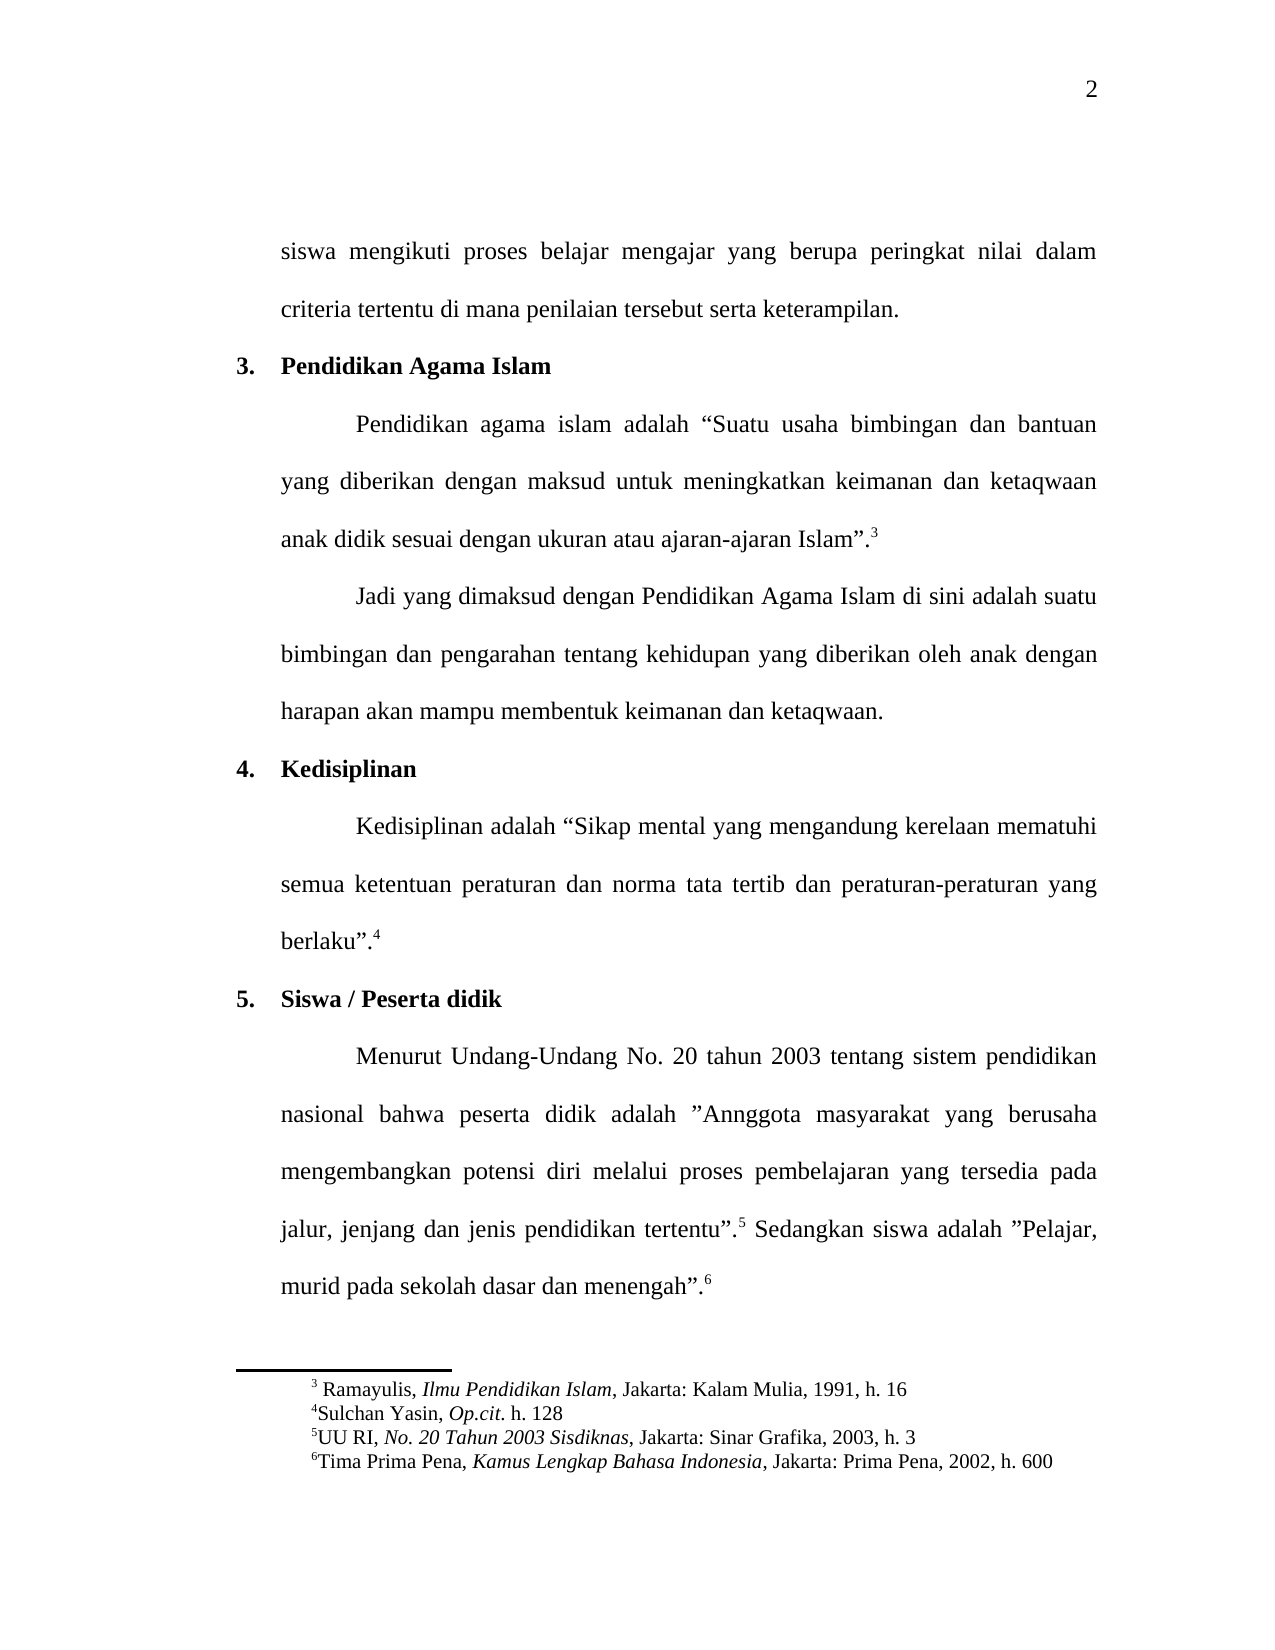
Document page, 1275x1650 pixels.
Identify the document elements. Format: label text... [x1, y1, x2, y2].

list Pendidikan Agama Islam [236, 351, 1098, 380]
text Menurut Undang-Undang No. 20 tahun 2003 tentang sistem pendidikan nasional bahwa peserta didik adalah ”Annggota masyarakat yang berusaha mengembangkan potensi diri melalui proses pembelajaran yang tersedia pada jalur, jenjang dan jenis pendidikan tertentu”. Sedangkan siswa adalah ”Pelajar, murid pada sekolah dasar dan menengah”. [281, 1041, 1098, 1300]
list Siswa / Peserta didik [236, 984, 1098, 1012]
text Jadi yang dimaksud dengan Pendidikan Agama Islam di sini adalah suatu bimbingan dan pengarahan tentang kehidupan yang diberikan oleh anak dengan harapan akan mampu membentuk keimanan dan ketaqwaan. [281, 581, 1098, 725]
text Kedisiplinan adalah “Sikap mental yang mengandung kerelaan mematuhi semua ketentuan peraturan dan norma tata tertib dan peraturan-peraturan yang berlaku”. [281, 811, 1098, 955]
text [281, 236, 1098, 322]
text Pendidikan agama islam adalah “Suatu usaha bimbingan dan bantuan yang diberikan dengan maksud untuk meningkatkan keimanan dan ketaqwaan anak didik sesuai dengan ukuran atau ajaran-ajaran Islam”. [281, 409, 1098, 552]
list Kedisiplinan [236, 754, 1098, 782]
